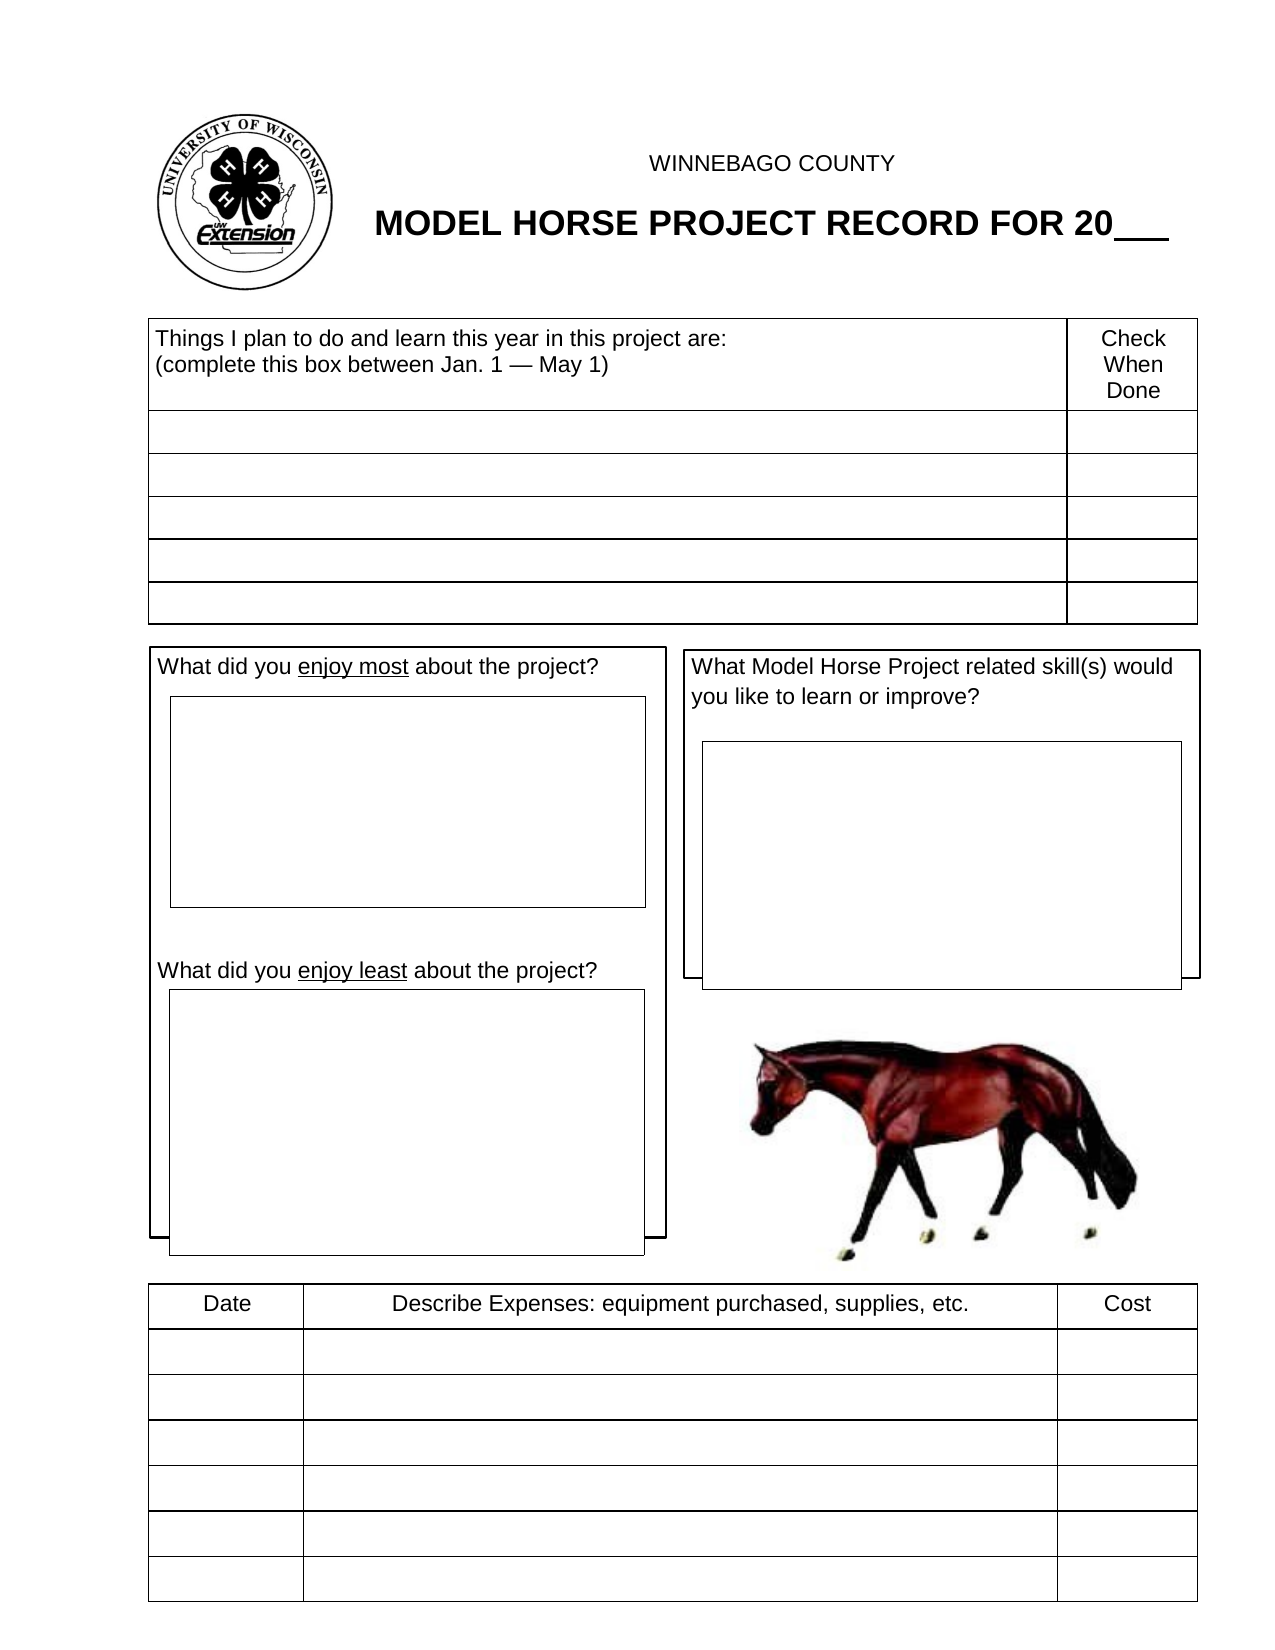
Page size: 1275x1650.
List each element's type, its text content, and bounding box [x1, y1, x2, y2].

table_cell [1068, 411, 1197, 453]
table_header Cost [1058, 1285, 1197, 1328]
table_cell [149, 1330, 303, 1374]
table_cell [304, 1375, 1057, 1419]
table_cell [1068, 497, 1197, 538]
table_cell [1058, 1557, 1197, 1601]
table_cell [304, 1466, 1057, 1510]
table_cell [149, 1512, 303, 1556]
table_cell [1058, 1512, 1197, 1556]
table_header Date [149, 1285, 303, 1328]
table_cell [149, 1375, 303, 1419]
table_cell [149, 1466, 303, 1510]
table_cell [149, 583, 1066, 623]
picture [739, 1016, 1143, 1271]
table_cell [304, 1557, 1057, 1601]
table_header Things I plan to do and learn this year in this project are: (complete this box between Jan. 1 — May 1) [149, 319, 1066, 410]
text What Model Horse Project related skill(s) would you like to learn or improve? [137, 683, 564, 709]
table_cell [1068, 583, 1197, 623]
text What did you enjoy most about the project? [157, 653, 606, 679]
table_cell [149, 1557, 303, 1601]
table_cell [149, 454, 1066, 496]
text What did you enjoy least about the project? [157, 957, 702, 984]
table_cell [1058, 1421, 1197, 1465]
picture [150, 102, 341, 291]
table_cell [149, 1421, 303, 1465]
table_header Check When Done [1068, 319, 1197, 410]
text WINNEBAGO COUNTY [644, 150, 900, 176]
table_cell [149, 497, 1066, 538]
table_cell [1058, 1466, 1197, 1510]
table_cell [304, 1512, 1057, 1556]
table_cell [149, 411, 1066, 453]
table_cell [1068, 540, 1197, 581]
table_cell [1058, 1375, 1197, 1419]
table_cell [1068, 454, 1197, 496]
table_header Describe Expenses: equipment purchased, supplies, etc. [304, 1285, 1057, 1328]
text MODEL HORSE PROJECT RECORD FOR 20 [367, 202, 1176, 242]
table_cell [149, 540, 1066, 581]
table_cell [1058, 1330, 1197, 1374]
table_cell [304, 1421, 1057, 1465]
table_cell [304, 1330, 1057, 1374]
